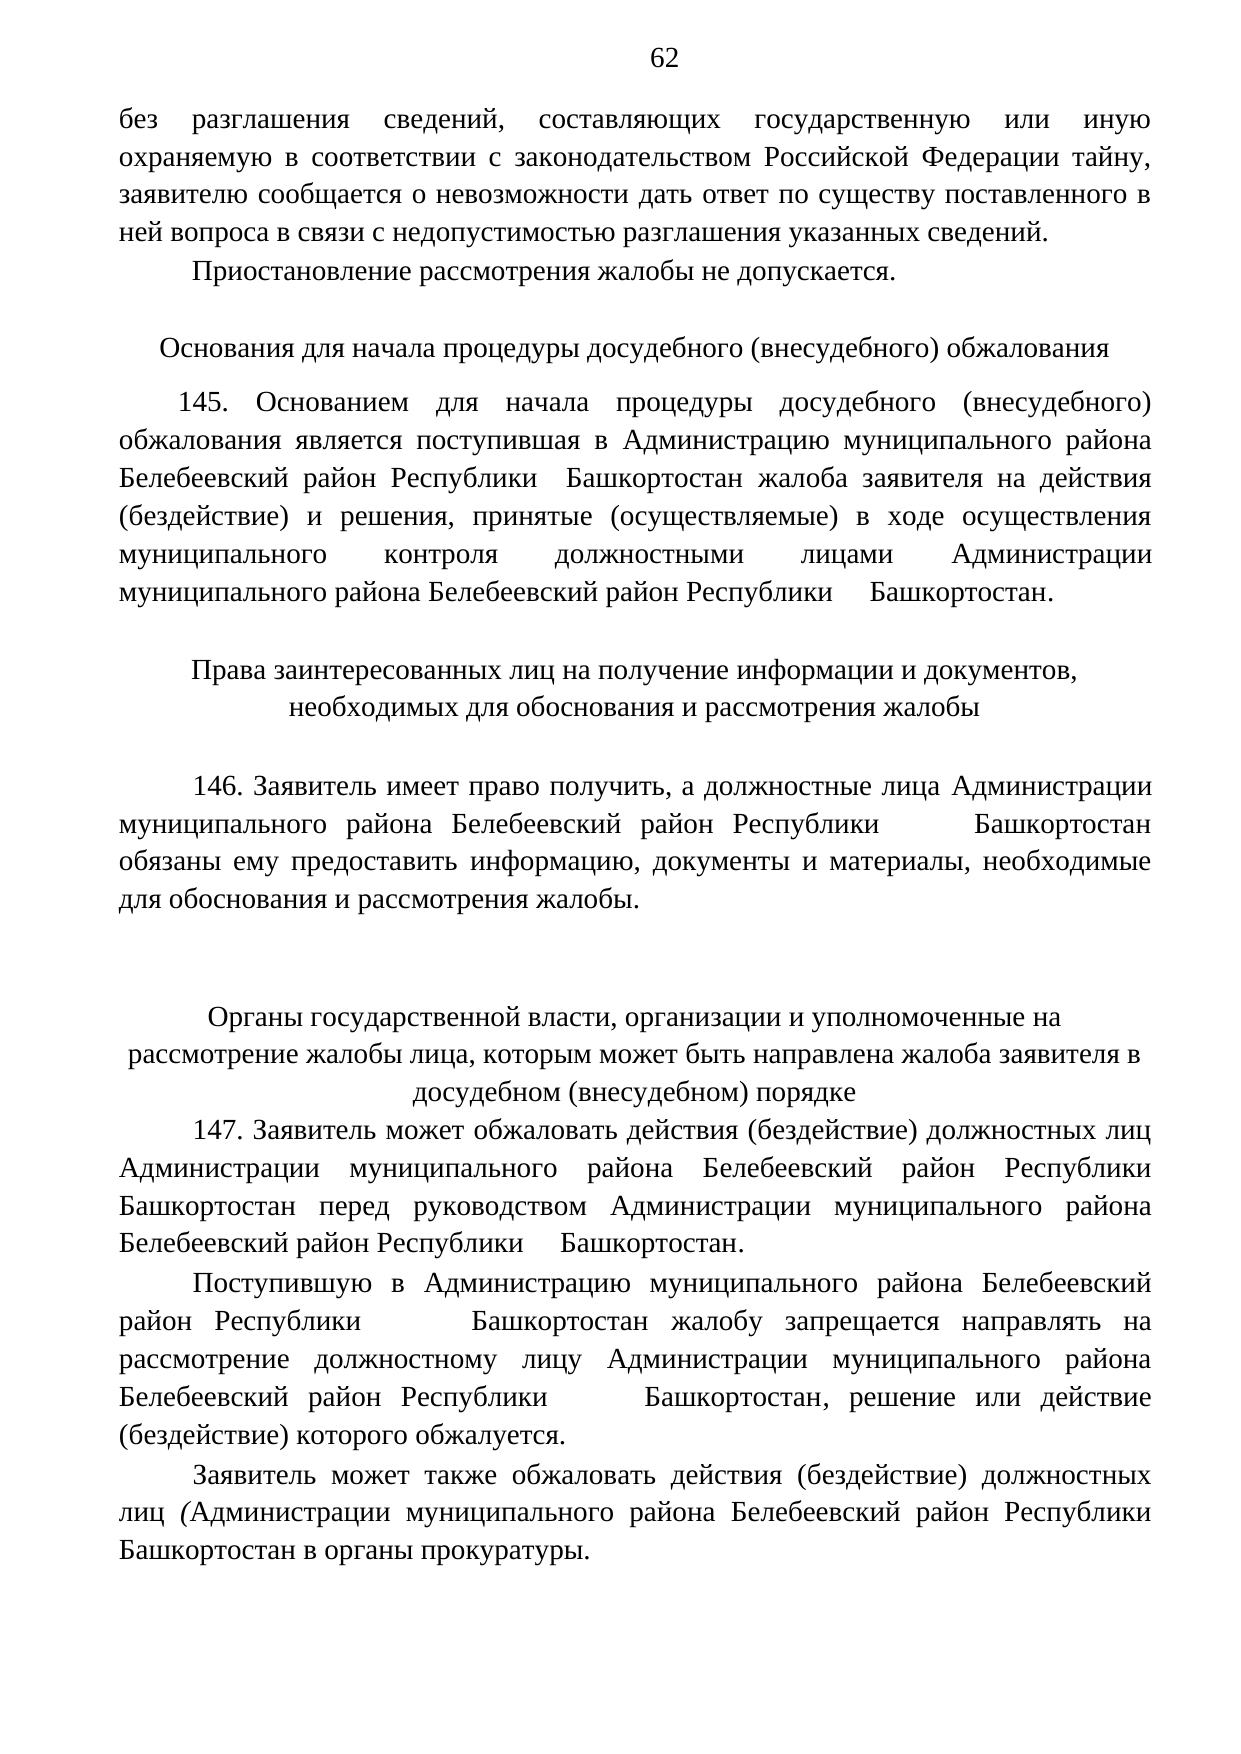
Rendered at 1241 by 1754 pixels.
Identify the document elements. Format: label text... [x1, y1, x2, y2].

text 146. Заявитель имеет право получить, а должностные лица Администрации муниципального района Белебеевский район Республики Башкортостан обязаны ему предоставить информацию, документы и материалы, необходимые для обоснования и рассмотрения жалобы. [119, 768, 1152, 915]
text Приостановление рассмотрения жалобы не допускается. [192, 253, 1152, 286]
text без разглашения сведений, составляющих государственную или иную охраняемую в соответствии с законодательством Российской Федерации тайну, заявителю сообщается о невозможности дать ответ по существу поставленного в ней вопроса в связи с недопустимостью разглашения указанных сведений. [119, 101, 1152, 248]
text Поступившую в Администрацию муниципального района Белебеевский район Республики Башкортостан жалобу запрещается направлять на рассмотрение должностному лицу Администрации муниципального района Белебеевский район Республики Башкортостан, решение или действие (бездействие) которого обжалуется. [119, 1266, 1152, 1450]
text 147. Заявитель может обжаловать действия (бездействие) должностных лиц Администрации муниципального района Белебеевский район Республики Башкортостан перед руководством Администрации муниципального района Белебеевский район Республики Башкортостан. [119, 1112, 1152, 1259]
text Заявитель может также обжаловать действия (бездействие) должностных лиц (Администрации муниципального района Белебеевский район Республики Башкортостан в органы прокуратуры. [119, 1457, 1152, 1566]
text 62 [650, 40, 1152, 74]
text Основания для начала процедуры досудебного (внесудебного) обжалования [119, 330, 1150, 364]
text 145. Основанием для начала процедуры досудебного (внесудебного) обжалования является поступившая в Администрацию муниципального района Белебеевский район Республики Башкортостан жалоба заявителя на действия (бездействие) и решения, принятые (осуществляемые) в ходе осуществления муниципального контроля должностными лицами Администрации муниципального района Белебеевский район Республики Башкортостан. [119, 384, 1152, 607]
text Права заинтересованных лиц на получение информации и документов, необходимых для обоснования и рассмотрения жалобы [119, 652, 1150, 723]
text Органы государственной власти, организации и уполномоченные на рассмотрение жалобы лица, которым может быть направлена жалоба заявителя в досудебном (внесудебном) порядке [119, 999, 1150, 1108]
